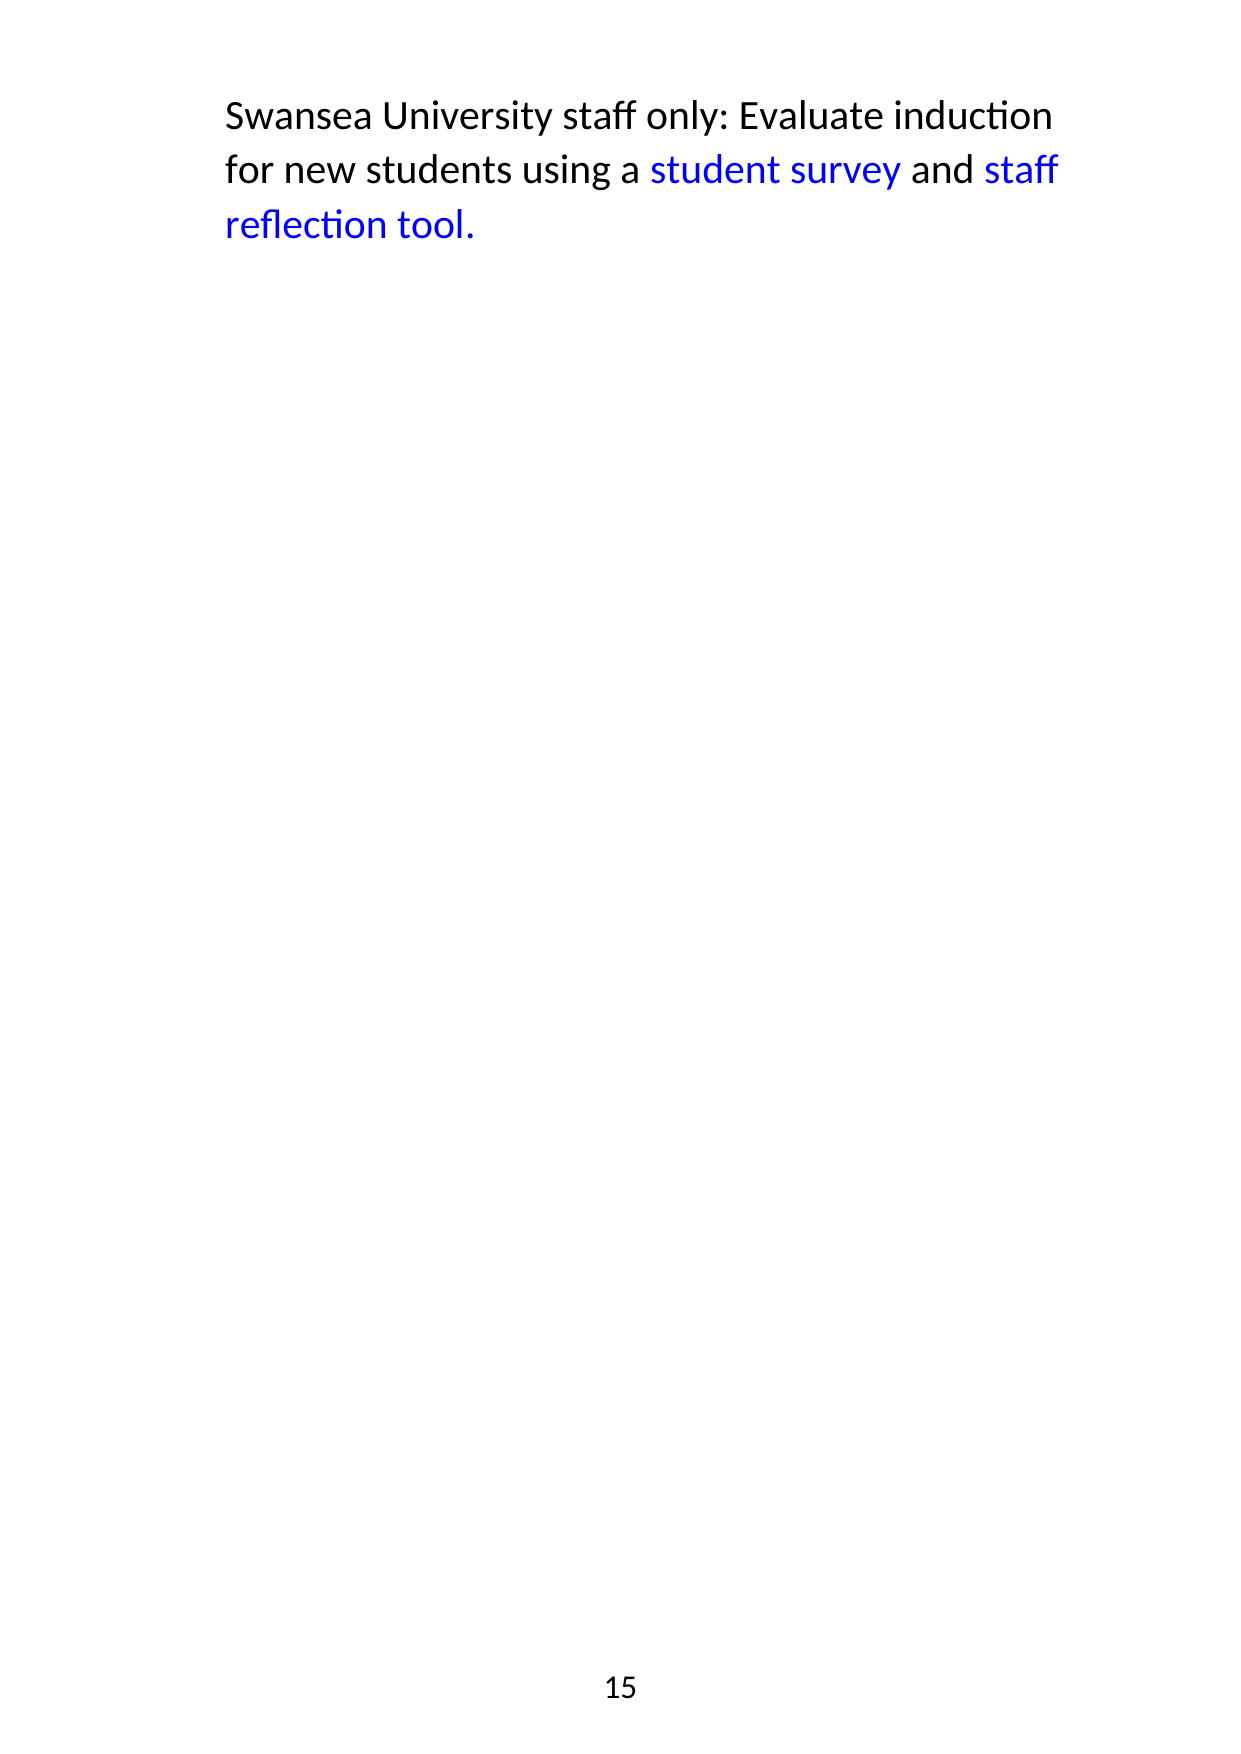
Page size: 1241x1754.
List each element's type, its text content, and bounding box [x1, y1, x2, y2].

list Swansea University staff only: Evaluate induction for new students using a student survey and staff reflection tool. [225, 89, 1090, 249]
